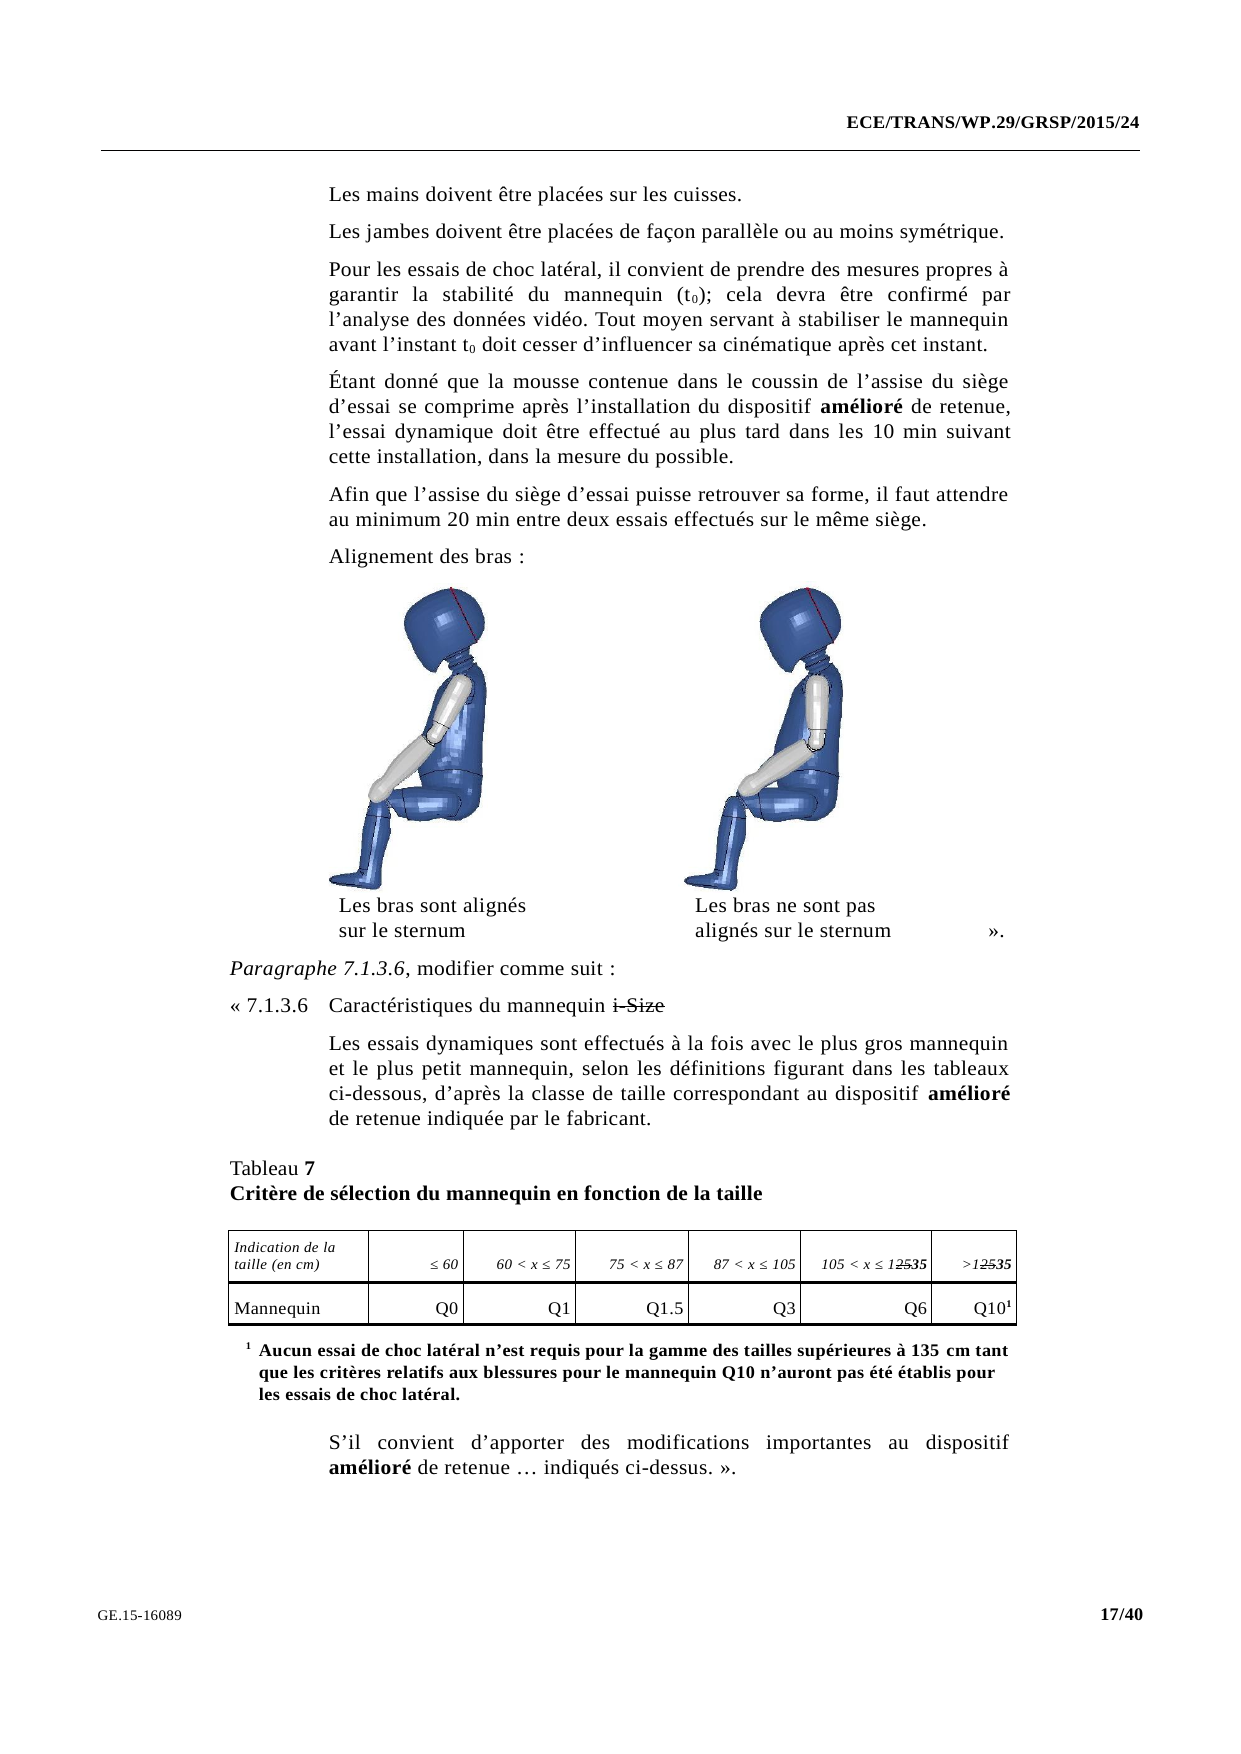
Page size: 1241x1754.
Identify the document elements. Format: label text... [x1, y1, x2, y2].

table_header 75 < x ≤ 87 [576, 1231, 688, 1281]
table_header 87 < x ≤ 105 [689, 1231, 800, 1281]
text Paragraphe 7.1.3.6, modifier comme suit : [229, 955, 1011, 980]
table_cell Q101 [932, 1293, 1016, 1323]
text Étant donné que la mousse contenue dans le coussin de l’assise du siège d’essai se comprime après l’installation du dispositif amélioré de retenue, l’essai dynamique doit être effectué au plus tard dans les 10 min suivant cette installation, dans la mesure du possible. [229, 369, 1011, 469]
text Afin que l’assise du siège d’essai puisse retrouver sa forme, il faut attendre au minimum 20 min entre deux essais effectués sur le même siège. [229, 481, 1011, 531]
table_cell [229, 1284, 368, 1293]
table_cell [932, 1284, 1016, 1293]
text Les essais dynamiques sont effectués à la fois avec le plus gros mannequin et le plus petit mannequin, selon les définitions figurant dans les tableaux ci-dessous, d’après la classe de taille correspondant au dispositif amélioré de retenue indiquée par le fabricant. [229, 1030, 1011, 1130]
table_cell [576, 1284, 688, 1293]
table_cell Q1.5 [576, 1293, 688, 1323]
text S’il convient d’apporter des modifications importantes au dispositif amélioré de retenue … indiqués ci-dessus. ». [229, 1429, 1011, 1479]
table_cell [801, 1284, 931, 1293]
text 1 Aucun essai de choc latéral n’est requis pour la gamme des tailles supérieures à 135 cm tant que les critères relatifs aux blessures pour le mannequin Q10 n’auront pas été établis pour les essais de choc latéral. [229, 1339, 1011, 1404]
text « 7.1.3.6 Caractéristiques du mannequin i-Size [229, 992, 1011, 1017]
text Tableau 7 Critère de sélection du mannequin en fonction de la taille [97, 1155, 1011, 1205]
table_cell Q3 [689, 1293, 800, 1323]
table_cell Q1 [464, 1293, 575, 1323]
table_header ≤ 60 [369, 1231, 463, 1281]
picture [678, 581, 844, 893]
text Pour les essais de choc latéral, il convient de prendre des mesures propres à garantir la stabilité du mannequin (t0); cela devra être confirmé par l’analyse des données vidéo. Tout moyen servant à stabiliser le mannequin avant l’instant t0 doit cesser d’influencer sa cinématique après cet instant. [229, 256, 1011, 356]
table_header Les bras sont alignés sur le sternum [323, 893, 679, 955]
table_header 105 < x ≤ 12535 [801, 1231, 931, 1281]
table_header 60 < x ≤ 75 [464, 1231, 575, 1281]
table_cell [464, 1284, 575, 1293]
table_cell [369, 1284, 463, 1293]
text Alignement des bras : [229, 544, 1011, 569]
text Les mains doivent être placées sur les cuisses. [229, 181, 1011, 206]
picture [328, 583, 488, 893]
table_cell [689, 1284, 800, 1293]
table_header >12535 [932, 1231, 1016, 1281]
table_cell Mannequin [229, 1293, 368, 1323]
table_header Les bras ne sont pas alignés sur le sternum [679, 893, 965, 955]
text Les jambes doivent être placées de façon parallèle ou au moins symétrique. [229, 219, 1011, 244]
table_cell Q6 [801, 1293, 931, 1323]
table_header ». [965, 893, 1016, 955]
table_cell Q0 [369, 1293, 463, 1323]
table_header Indication de la taille (en cm) [229, 1231, 368, 1281]
